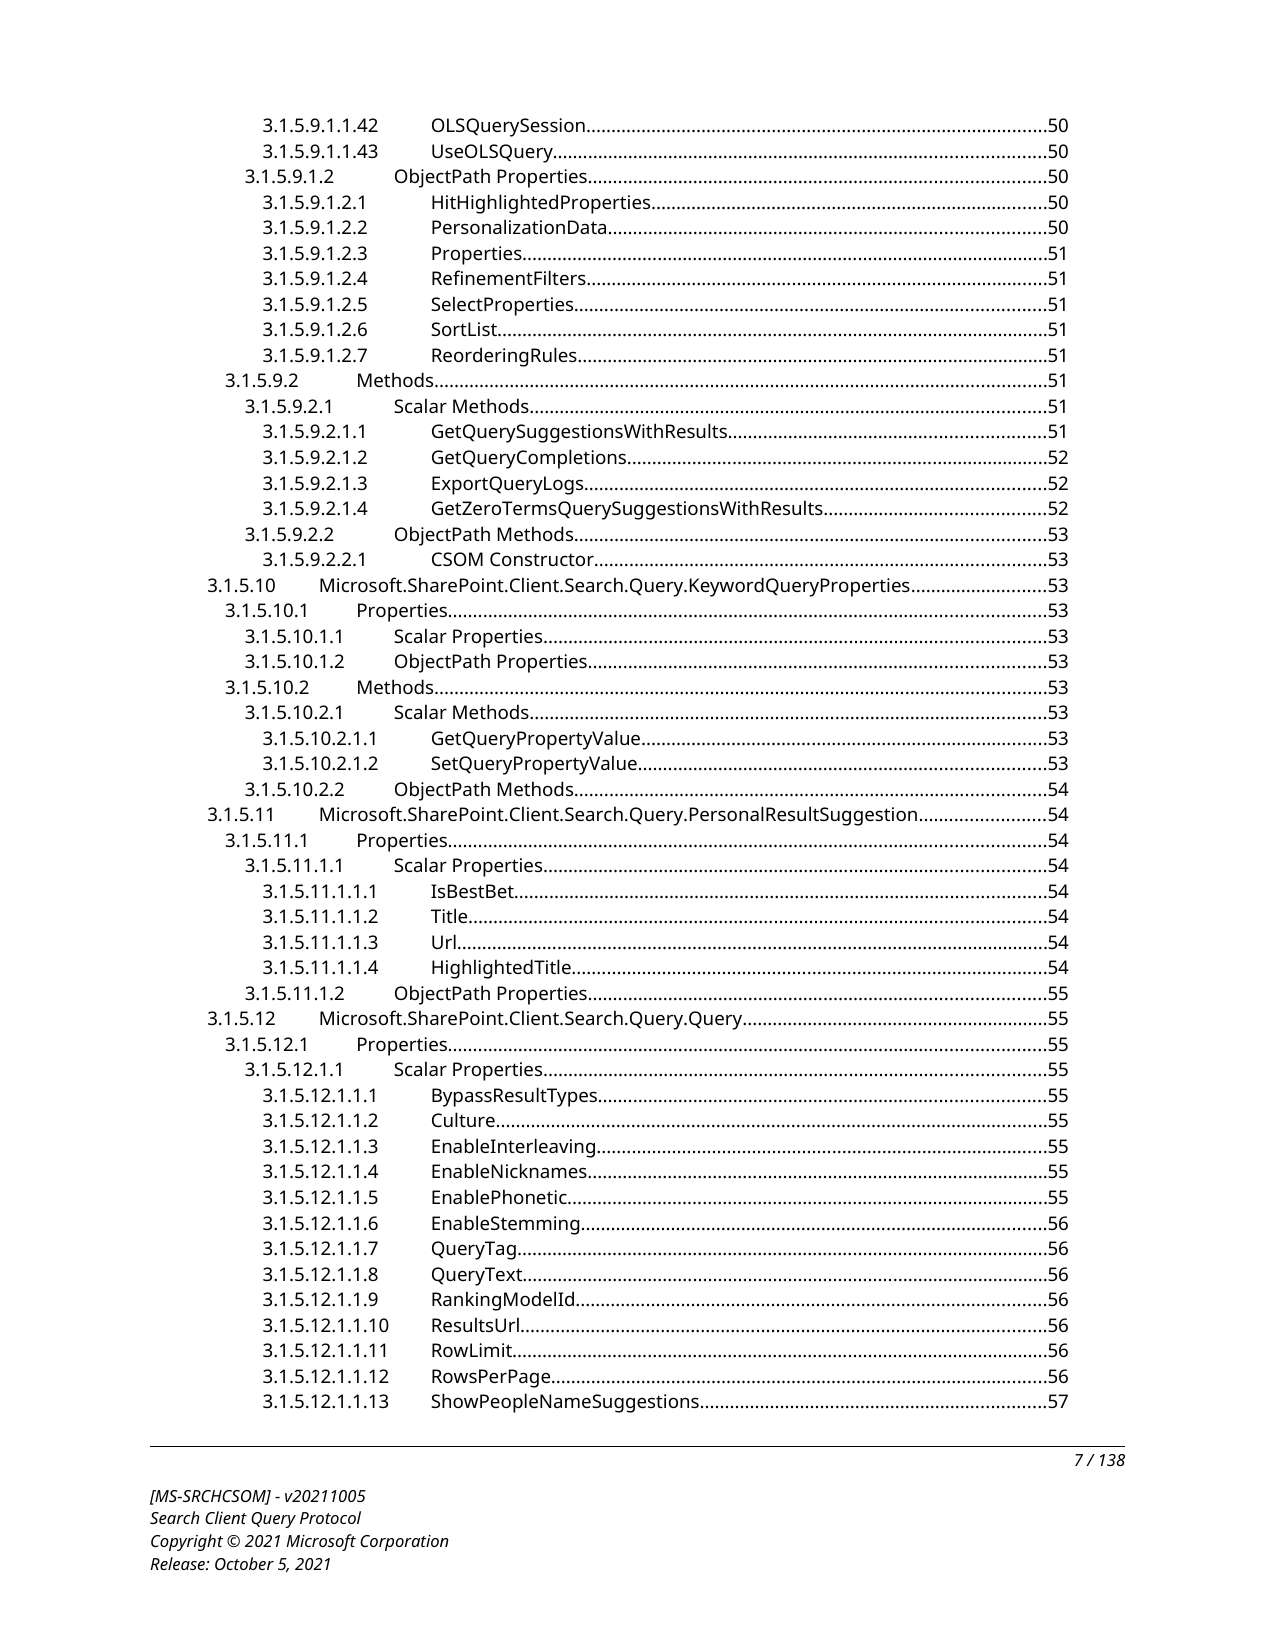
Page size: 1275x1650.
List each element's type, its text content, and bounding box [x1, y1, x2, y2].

text 3.1.5.9.1.2.3 Properties 51 [262, 240, 1078, 266]
text 3.1.5.11.1.1 Scalar Properties 54 [244, 853, 1078, 878]
text 3.1.5.12.1.1.2 Culture 55 [262, 1108, 1078, 1133]
text 3.1.5.9.1.2 ObjectPath Properties 50 [244, 163, 1078, 189]
text 3.1.5.11.1.1.1 IsBestBet 54 [262, 878, 1078, 904]
text 3.1.5.12.1.1.8 QueryText 56 [262, 1261, 1078, 1286]
text 3.1.5.10 Microsoft.SharePoint.Client.Search.Query.KeywordQueryProperties 53 [207, 572, 1078, 597]
text 3.1.5.12.1.1.4 EnableNicknames 55 [262, 1159, 1078, 1184]
text 3.1.5.12.1.1.5 EnablePhonetic 55 [262, 1184, 1078, 1210]
text 3.1.5.12.1.1.1 BypassResultTypes 55 [262, 1082, 1078, 1108]
text 3.1.5.12.1.1.12 RowsPerPage 56 [262, 1363, 1078, 1388]
text 3.1.5.9.2.1 Scalar Methods 51 [244, 393, 1078, 419]
text 3.1.5.11.1.1.3 Url 54 [262, 929, 1078, 955]
text 3.1.5.10.2.1 Scalar Methods 53 [244, 699, 1078, 725]
text 3.1.5.9.2.2.1 CSOM Constructor 53 [262, 546, 1078, 572]
text 3.1.5.9.1.2.5 SelectProperties 51 [262, 291, 1078, 317]
text 3.1.5.9.1.2.6 SortList 51 [262, 317, 1078, 342]
text 3.1.5.9.2.2 ObjectPath Methods 53 [244, 521, 1078, 546]
text 3.1.5.10.1.2 ObjectPath Properties 53 [244, 648, 1078, 674]
text 3.1.5.10.1 Properties 53 [225, 597, 1078, 623]
text 3.1.5.12.1.1.11 RowLimit 56 [262, 1337, 1078, 1363]
text 3.1.5.10.1.1 Scalar Properties 53 [244, 623, 1078, 648]
text 3.1.5.9.2.1.4 GetZeroTermsQuerySuggestionsWithResults 52 [262, 495, 1078, 521]
text 3.1.5.9.2.1.2 GetQueryCompletions 52 [262, 444, 1078, 470]
text 3.1.5.11.1.1.2 Title 54 [262, 904, 1078, 929]
text 3.1.5.9.1.2.7 ReorderingRules 51 [262, 342, 1078, 368]
text 3.1.5.10.2.1.2 SetQueryPropertyValue 53 [262, 751, 1078, 776]
text 3.1.5.11.1 Properties 54 [225, 827, 1078, 853]
text 3.1.5.9.2 Methods 51 [225, 368, 1078, 393]
text 3.1.5.9.1.2.2 PersonalizationData 50 [262, 214, 1078, 240]
text 3.1.5.11.1.2 ObjectPath Properties 55 [244, 980, 1078, 1006]
text 3.1.5.9.2.1.1 GetQuerySuggestionsWithResults 51 [262, 419, 1078, 444]
text 3.1.5.12.1 Properties 55 [225, 1031, 1078, 1057]
text 3.1.5.10.2.1.1 GetQueryPropertyValue 53 [262, 725, 1078, 751]
text 3.1.5.12.1.1.7 QueryTag 56 [262, 1235, 1078, 1261]
text 3.1.5.12 Microsoft.SharePoint.Client.Search.Query.Query 55 [207, 1006, 1078, 1031]
text 3.1.5.11.1.1.4 HighlightedTitle 54 [262, 955, 1078, 980]
text 3.1.5.10.2 Methods 53 [225, 674, 1078, 699]
text 3.1.5.9.1.2.4 RefinementFilters 51 [262, 266, 1078, 291]
text 3.1.5.12.1.1.3 EnableInterleaving 55 [262, 1133, 1078, 1159]
text 3.1.5.12.1.1.10 ResultsUrl 56 [262, 1312, 1078, 1337]
text 3.1.5.9.1.1.43 UseOLSQuery 50 [262, 138, 1078, 163]
text 3.1.5.12.1.1.9 RankingModelId 56 [262, 1286, 1078, 1312]
text 3.1.5.11 Microsoft.SharePoint.Client.Search.Query.PersonalResultSuggestion 54 [207, 802, 1078, 827]
text 3.1.5.9.2.1.3 ExportQueryLogs 52 [262, 470, 1078, 495]
text 3.1.5.10.2.2 ObjectPath Methods 54 [244, 776, 1078, 802]
text 3.1.5.9.1.2.1 HitHighlightedProperties 50 [262, 189, 1078, 214]
text 3.1.5.12.1.1 Scalar Properties 55 [244, 1057, 1078, 1082]
text 3.1.5.12.1.1.6 EnableStemming 56 [262, 1210, 1078, 1235]
text 3.1.5.9.1.1.42 OLSQuerySession 50 [262, 112, 1078, 138]
text 3.1.5.12.1.1.13 ShowPeopleNameSuggestions 57 [262, 1388, 1078, 1414]
